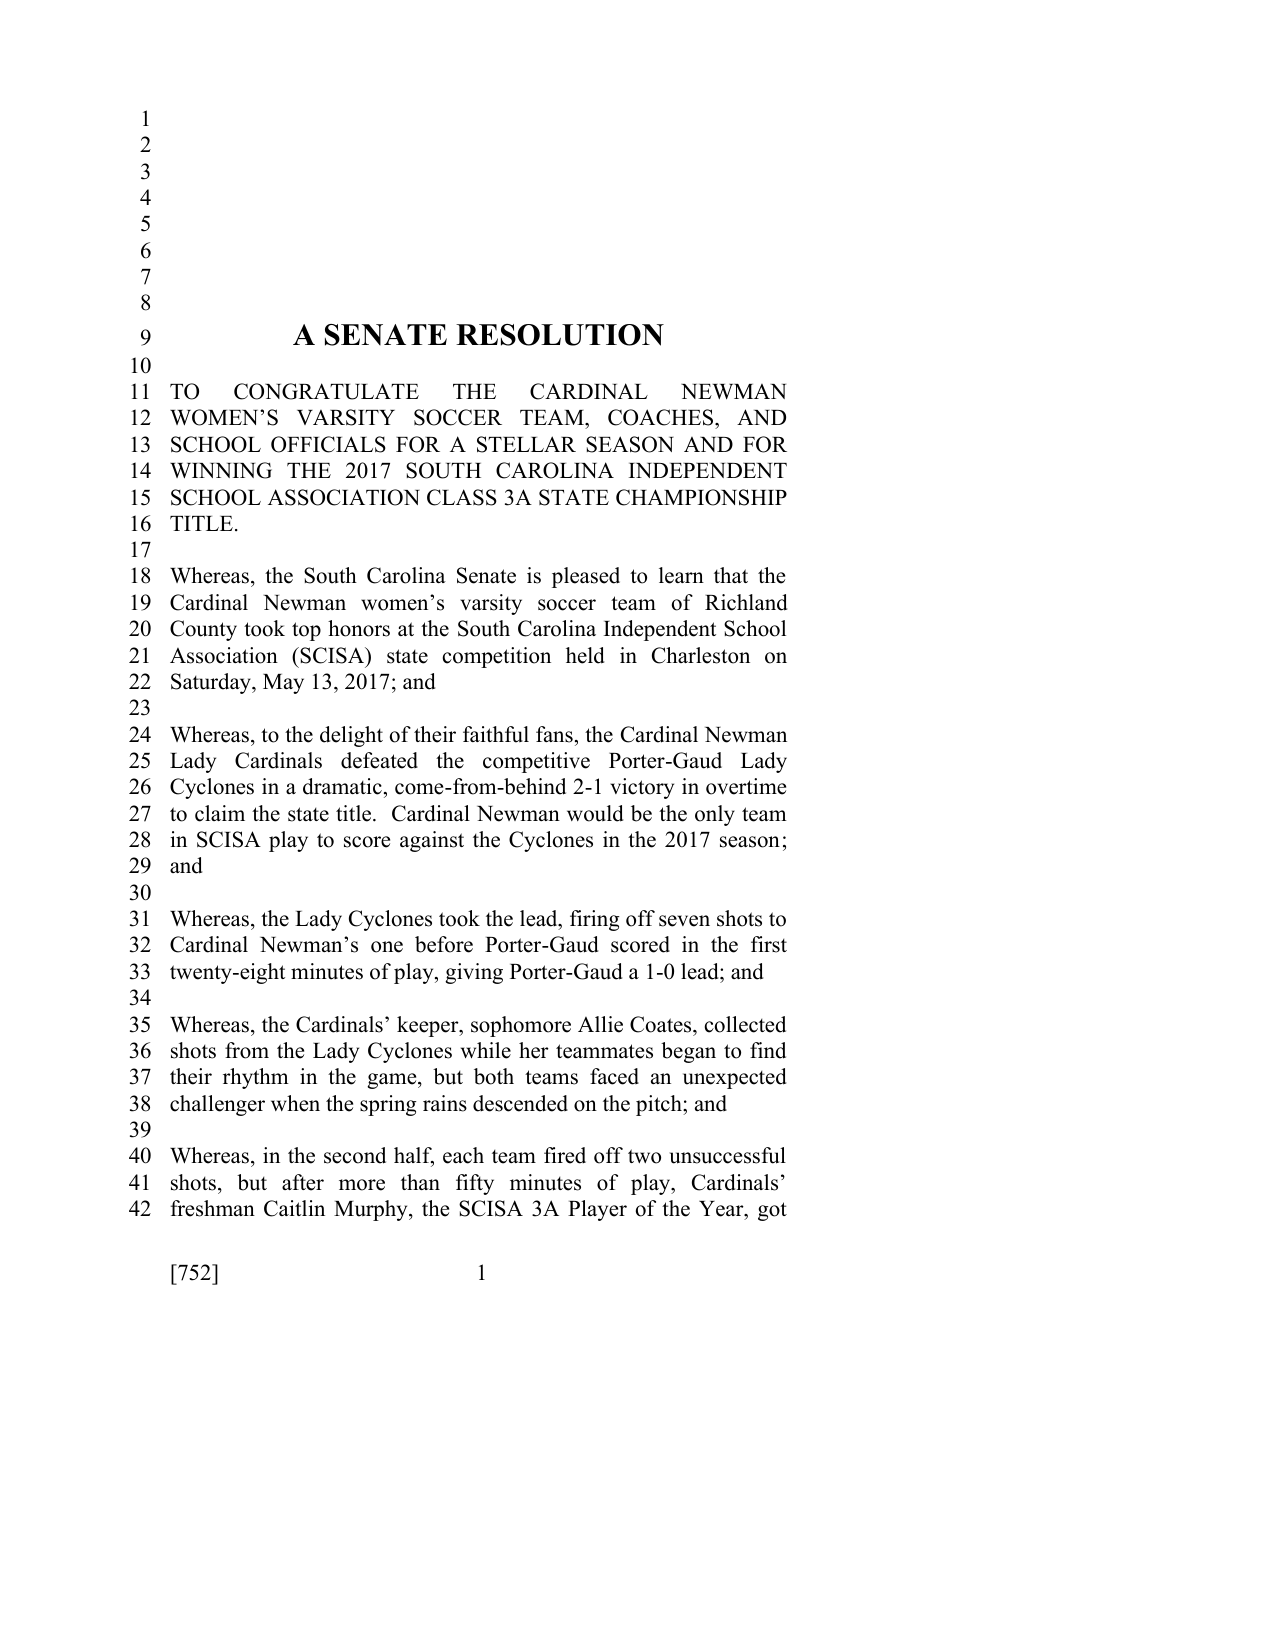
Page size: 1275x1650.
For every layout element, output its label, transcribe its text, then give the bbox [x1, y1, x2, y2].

text A SENATE RESOLUTION [169, 316, 787, 352]
text Whereas, the Lady Cyclones took the lead, firing off seven shots to Cardinal Newman’s one before Porter-Gaud scored in the first twenty-eight minutes of play, giving Porter-Gaud a 1-0 lead; and [169, 905, 787, 984]
text TO CONGRATULATE THE CARDINAL NEWMAN WOMEN’S VARSITY SOCCER TEAM, COACHES, AND SCHOOL OFFICIALS FOR A STELLAR SEASON AND FOR WINNING THE 2017 SOUTH CAROLINA INDEPENDENT SCHOOL ASSOCIATION CLASS 3A STATE CHAMPIONSHIP TITLE. [169, 378, 787, 536]
text Whereas, the South Carolina Senate is pleased to learn that the Cardinal Newman women’s varsity soccer team of Richland County took top honors at the South Carolina Independent School Association (SCISA) state competition held in Charleston on Saturday, May 13, 2017; and [169, 563, 787, 694]
text Whereas, to the delight of their faithful fans, the Cardinal Newman Lady Cardinals defeated the competitive Porter-Gaud Lady Cyclones in a dramatic, come-from-behind 2-1 victory in overtime to claim the state title. Cardinal Newman would be the only team in SCISA play to score against the Cyclones in the 2017 season; and [169, 721, 787, 879]
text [169, 1142, 787, 1221]
text Whereas, the Cardinals’ keeper, sophomore Allie Coates, collected shots from the Lady Cyclones while her teammates began to find their rhythm in the game, but both teams faced an unexpected challenger when the spring rains descended on the pitch; and [169, 1011, 787, 1116]
